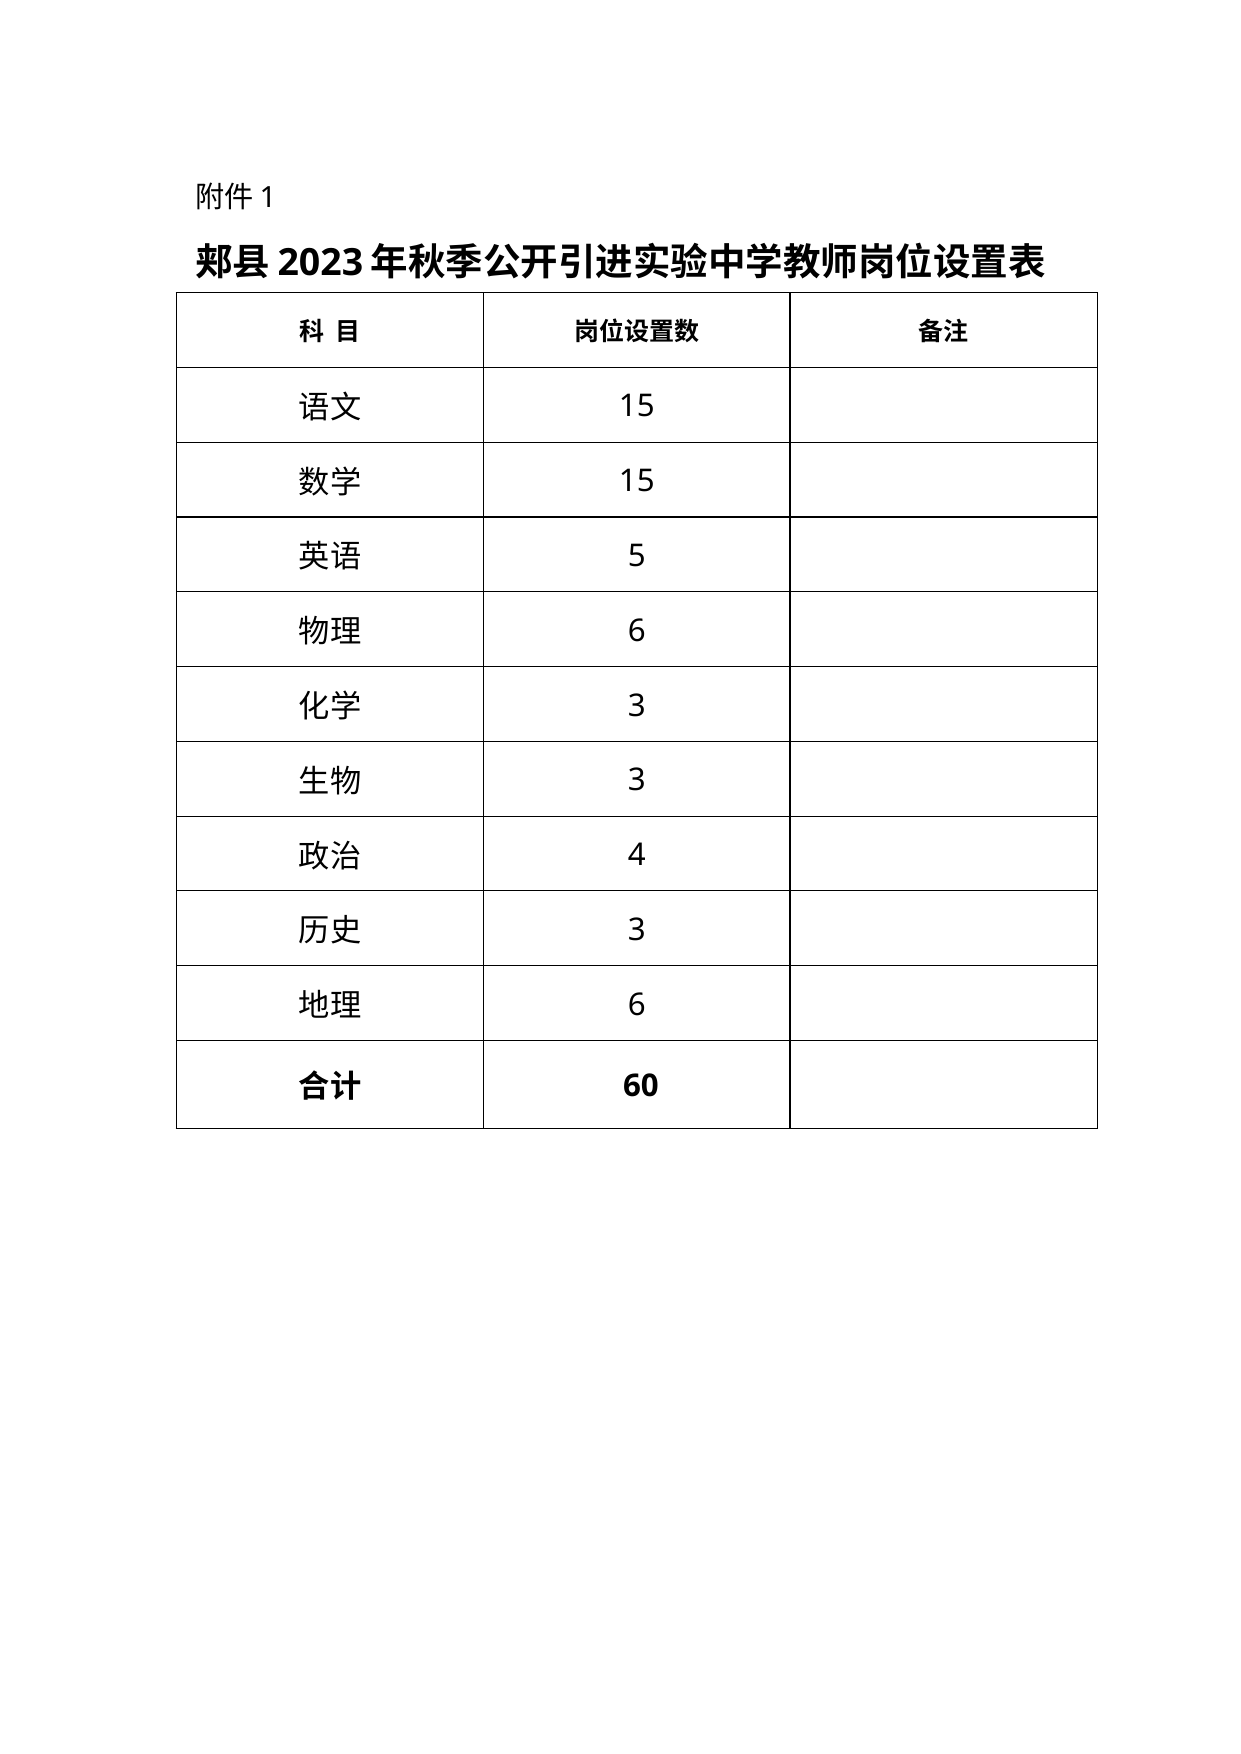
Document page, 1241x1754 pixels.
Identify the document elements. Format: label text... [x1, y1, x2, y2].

table_cell 3 [484, 742, 789, 816]
table_cell 物理 [177, 592, 483, 666]
table_cell 6 [484, 592, 789, 666]
text 附件1 [187, 162, 1053, 227]
table_header 岗位设置数 [484, 293, 789, 367]
table_cell [791, 518, 1097, 591]
table_cell 政治 [177, 817, 483, 890]
table_cell 3 [484, 667, 789, 741]
table_cell [791, 592, 1097, 666]
table_cell 生物 [177, 742, 483, 816]
table_cell 历史 [177, 891, 483, 965]
table_cell 3 [484, 891, 789, 965]
table_cell [791, 443, 1097, 516]
table_cell [791, 667, 1097, 741]
table_cell 化学 [177, 667, 483, 741]
table_cell 6 [484, 966, 789, 1040]
text 郏县2023年秋季公开引进实验中学教师岗位设置表 [187, 227, 1053, 292]
table_cell [791, 1041, 1097, 1128]
table_cell [791, 817, 1097, 890]
table_cell 15 [484, 368, 789, 442]
table_cell 英语 [177, 518, 483, 591]
table_cell 语文 [177, 368, 483, 442]
table_cell 15 [484, 443, 789, 516]
table_cell [791, 891, 1097, 965]
table_header 科 目 [177, 293, 483, 367]
table_cell 5 [484, 518, 789, 591]
table_cell 数学 [177, 443, 483, 516]
table_cell [791, 966, 1097, 1040]
table_header 备注 [791, 293, 1097, 367]
table_cell [791, 368, 1097, 442]
table_cell 地理 [177, 966, 483, 1040]
table_cell 合计 [177, 1041, 483, 1128]
table_cell [791, 742, 1097, 816]
table_cell 4 [484, 817, 789, 890]
table_cell 60 [484, 1041, 789, 1128]
